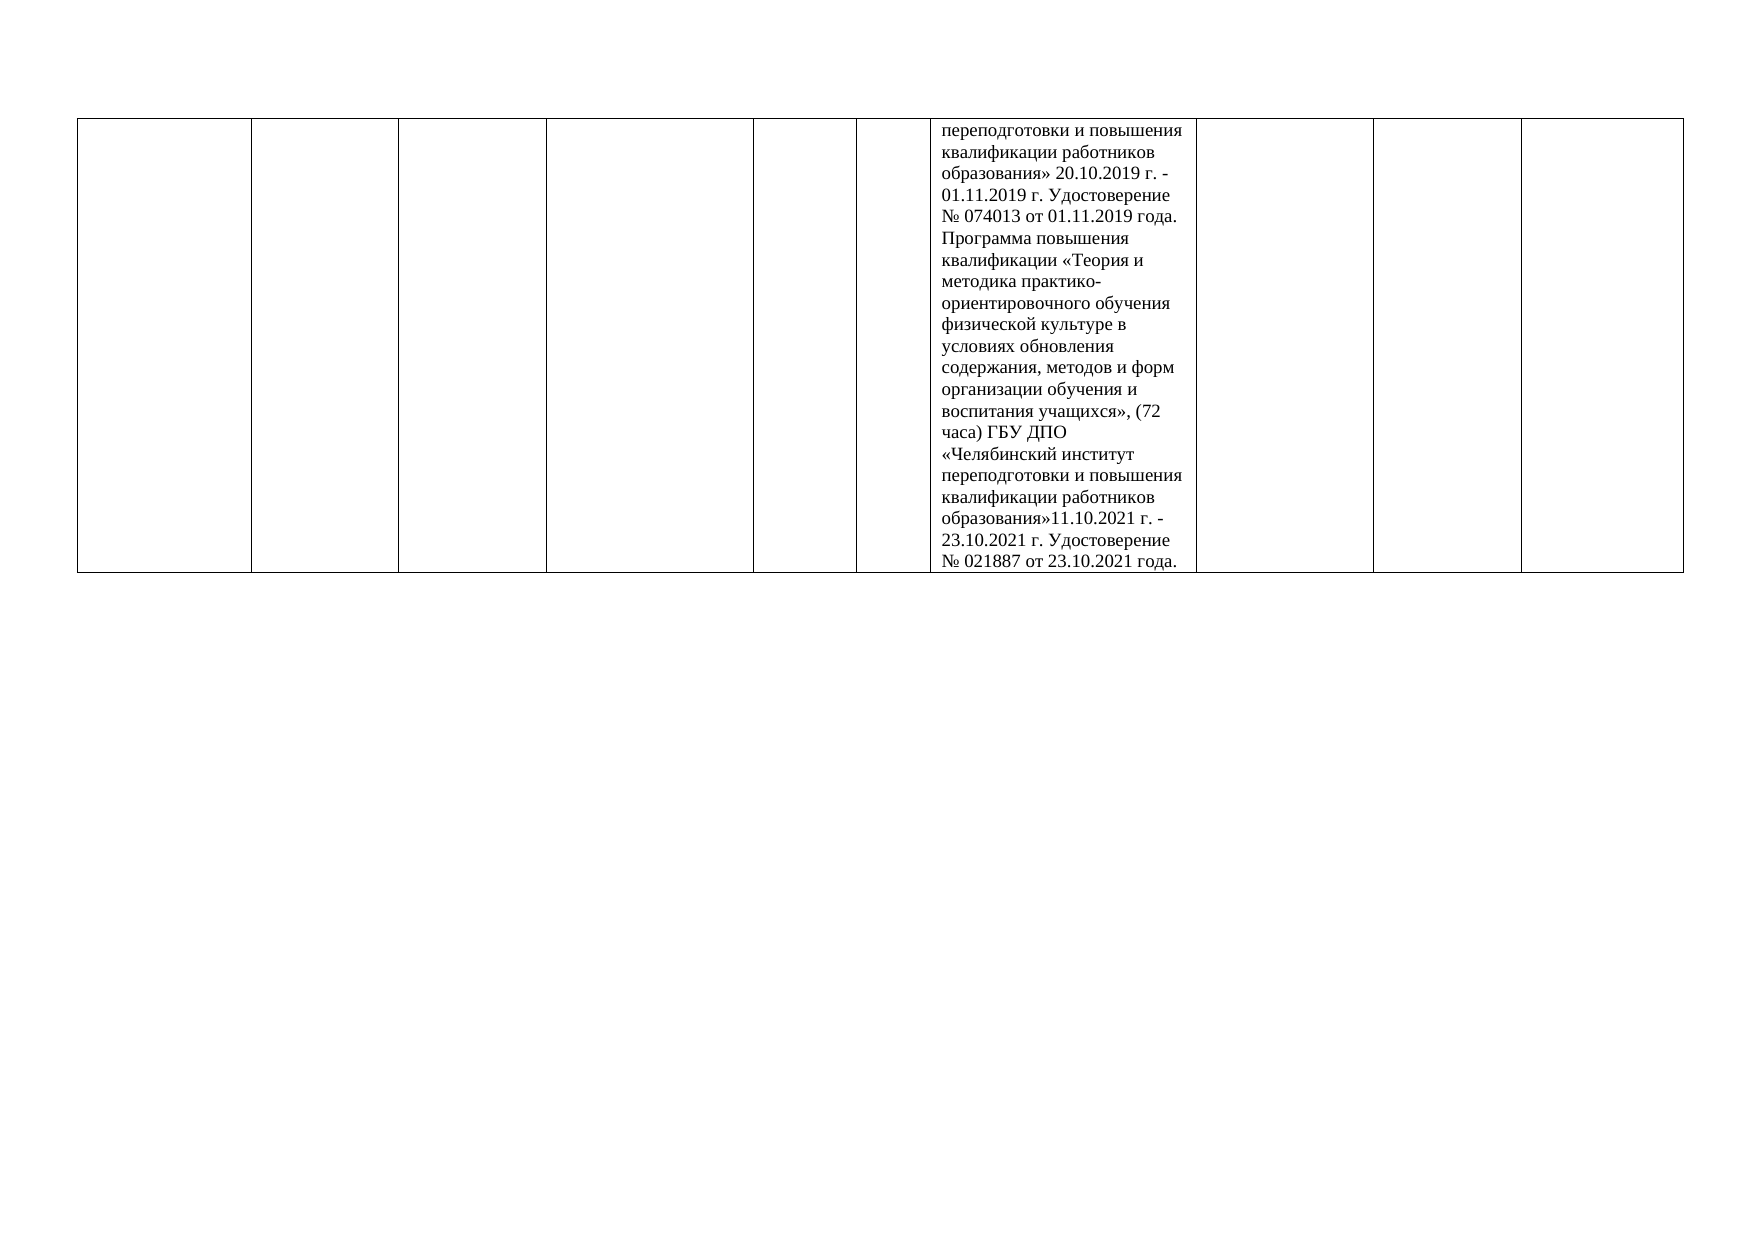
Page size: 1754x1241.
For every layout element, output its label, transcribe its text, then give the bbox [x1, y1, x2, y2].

table_cell [252, 119, 398, 572]
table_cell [1374, 119, 1521, 572]
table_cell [931, 119, 1196, 572]
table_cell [1197, 119, 1373, 572]
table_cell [78, 119, 251, 572]
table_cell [754, 119, 856, 572]
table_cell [1522, 119, 1683, 572]
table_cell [547, 119, 753, 572]
table_cell 1 [857, 119, 930, 572]
table_cell [399, 119, 546, 572]
